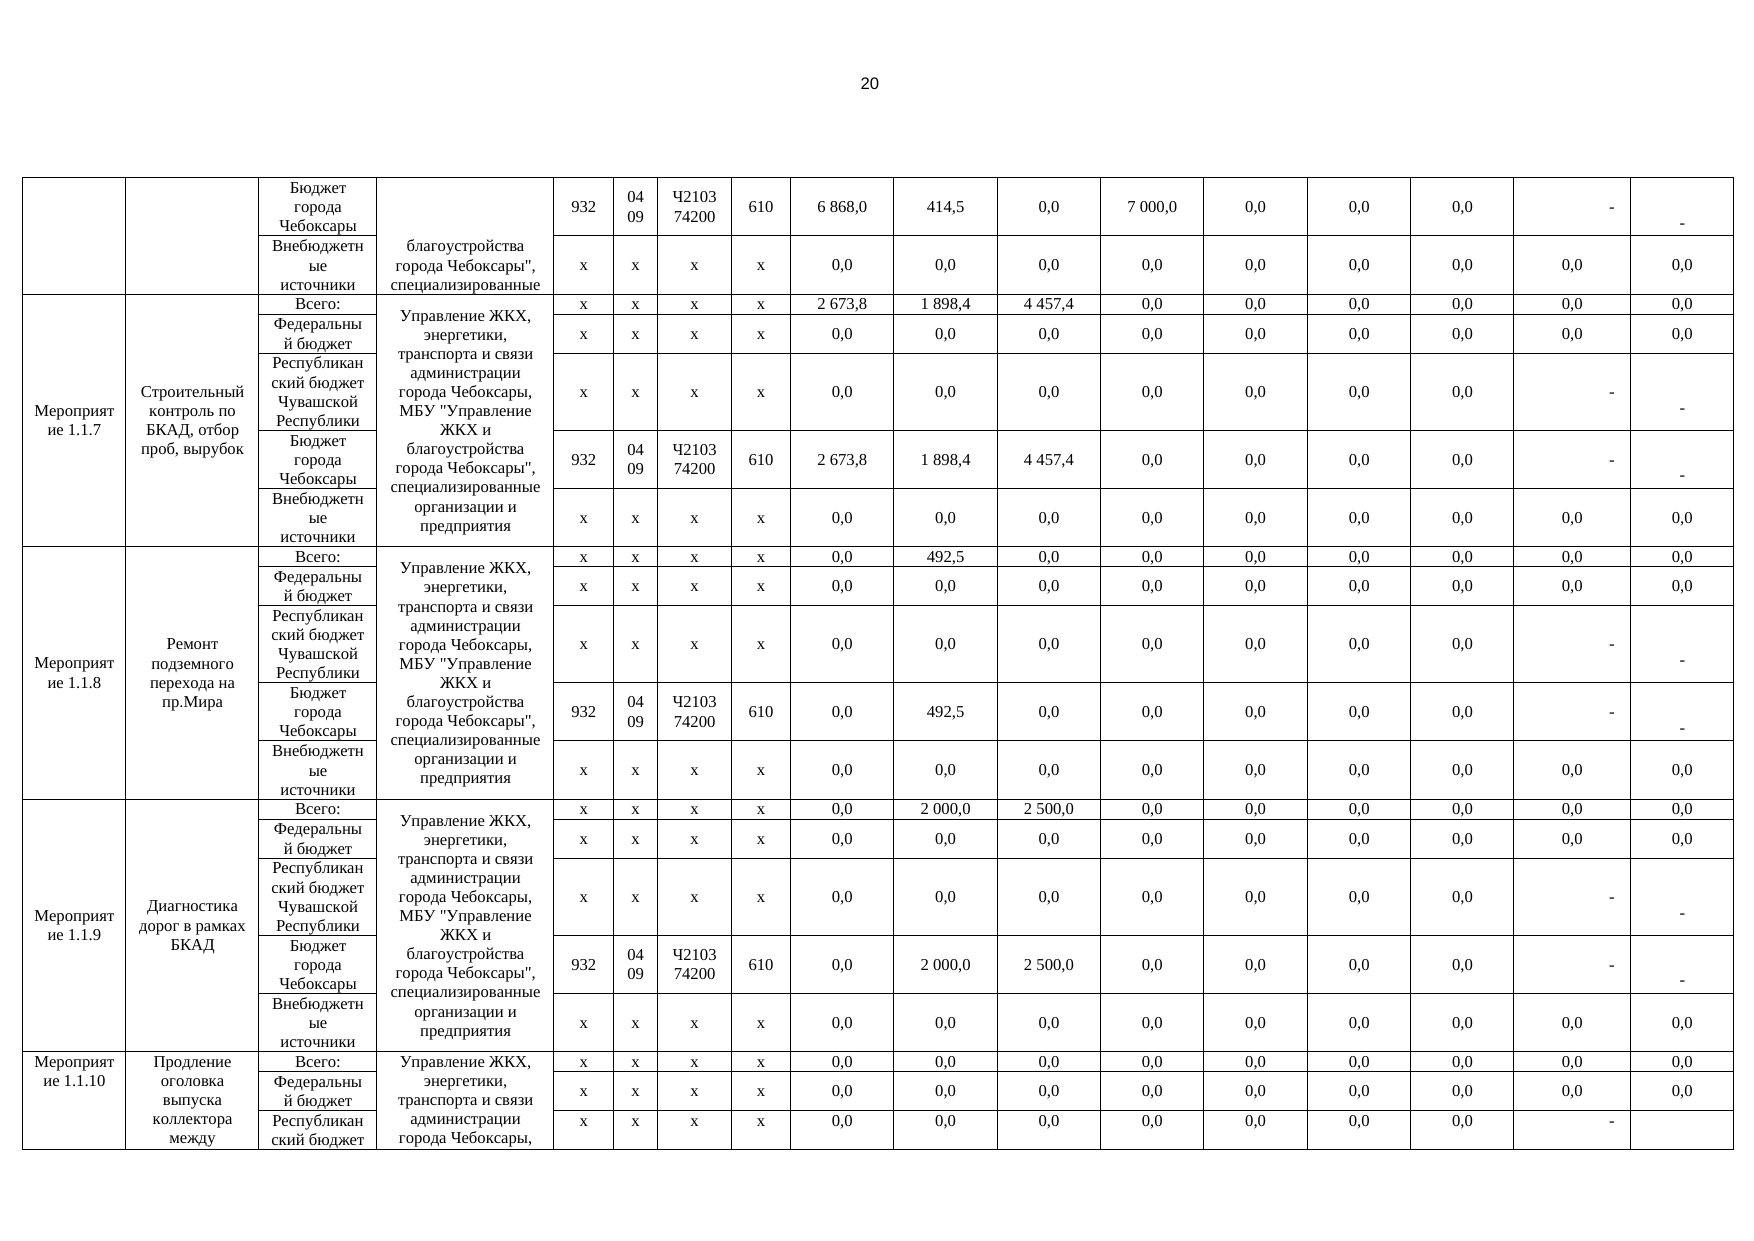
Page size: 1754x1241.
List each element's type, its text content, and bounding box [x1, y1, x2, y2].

table_cell Внебюджетные источники [259, 994, 376, 1051]
table_cell х [658, 547, 731, 566]
table_cell 932 [554, 431, 613, 488]
table_cell 0,0 [1631, 741, 1733, 798]
table_cell 2 673,8 [791, 431, 893, 488]
table_cell х [554, 859, 613, 935]
table_cell 0,0 [1308, 295, 1410, 313]
table_cell х [614, 800, 657, 818]
table_cell 0,0 [791, 683, 893, 740]
table_cell х [732, 820, 790, 858]
table_cell - [1631, 178, 1733, 235]
table_cell 0,0 [1514, 295, 1630, 313]
table_cell 0,0 [1308, 567, 1410, 605]
table_cell Всего: [259, 295, 376, 313]
table_cell 0,0 [1514, 741, 1630, 798]
table_cell 0,0 [1411, 315, 1513, 353]
table_cell 0,0 [1308, 741, 1410, 798]
table_cell 0,0 [1514, 547, 1630, 566]
table_cell х [554, 295, 613, 313]
table_cell 0,0 [998, 354, 1100, 430]
table_cell - [1514, 683, 1630, 740]
table_cell 0,0 [894, 567, 997, 605]
table_cell х [614, 741, 657, 798]
table_cell 610 [732, 936, 790, 993]
table_cell 0,0 [791, 859, 893, 935]
table_cell 0,0 [1308, 489, 1410, 546]
table_cell 0,0 [1308, 1052, 1410, 1071]
table_cell 0,0 [1204, 1052, 1307, 1071]
table_cell 04 09 [614, 683, 657, 740]
table_cell 0,0 [1631, 800, 1733, 818]
table_cell 0,0 [791, 315, 893, 353]
table_cell 0,0 [1308, 315, 1410, 353]
table_cell х [614, 1111, 657, 1149]
table_cell 932 [554, 683, 613, 740]
table_cell 0,0 [791, 606, 893, 682]
table_cell х [658, 236, 731, 293]
table_cell 0,0 [1308, 354, 1410, 430]
table_cell х [554, 800, 613, 818]
table_cell 2 500,0 [998, 936, 1100, 993]
table_cell х [658, 354, 731, 430]
table_cell 4 457,4 [998, 431, 1100, 488]
table_cell х [658, 994, 731, 1051]
table_cell 0,0 [1514, 1052, 1630, 1071]
table_cell 2 500,0 [998, 800, 1100, 818]
table_cell 414,5 [894, 178, 997, 235]
table_cell х [614, 489, 657, 546]
table_cell 0,0 [1411, 800, 1513, 818]
table_cell 0,0 [1631, 567, 1733, 605]
table_cell Ч210374200 [658, 683, 731, 740]
table_cell 0,0 [1204, 606, 1307, 682]
table_cell 0,0 [1411, 741, 1513, 798]
table_cell 0,0 [1101, 994, 1203, 1051]
table_cell 0,0 [1411, 1052, 1513, 1071]
table_cell 0,0 [1308, 178, 1410, 235]
table_cell 04 09 [614, 431, 657, 488]
table_cell 0,0 [1308, 606, 1410, 682]
table_cell х [554, 820, 613, 858]
table_cell х [554, 236, 613, 293]
table_cell 0,0 [1631, 994, 1733, 1051]
table_cell 0,0 [1101, 354, 1203, 430]
table_cell 0,0 [1204, 800, 1307, 818]
table_cell х [732, 1072, 790, 1110]
table_cell х [732, 1111, 790, 1149]
table_cell 0,0 [1514, 1072, 1630, 1110]
table_cell Всего: [259, 800, 376, 818]
table_cell 0,0 [894, 1111, 997, 1149]
table_cell 04 09 [614, 936, 657, 993]
table_cell 0,0 [1631, 1052, 1733, 1071]
table_cell 0,0 [998, 859, 1100, 935]
table_cell х [554, 567, 613, 605]
table_cell 0,0 [1411, 683, 1513, 740]
table_cell 0,0 [1411, 547, 1513, 566]
table_cell х [614, 236, 657, 293]
table_cell 0,0 [1101, 567, 1203, 605]
table_cell Федеральный бюджет [259, 567, 376, 605]
table_cell 0,0 [1204, 936, 1307, 993]
table_cell х [732, 547, 790, 566]
table_cell х [614, 1052, 657, 1071]
table_cell 0,0 [894, 354, 997, 430]
table_cell 0,0 [1411, 994, 1513, 1051]
table_cell 0,0 [1101, 547, 1203, 566]
table_cell 0,0 [1308, 800, 1410, 818]
table_cell 0,0 [1411, 178, 1513, 235]
table_cell 0,0 [1411, 295, 1513, 313]
table_cell х [554, 315, 613, 353]
table_cell - [1514, 859, 1630, 935]
table_cell 0,0 [998, 178, 1100, 235]
table_cell 0,0 [791, 800, 893, 818]
table_cell 0,0 [791, 994, 893, 1051]
table_cell х [614, 859, 657, 935]
table_cell 0,0 [791, 1072, 893, 1110]
table_cell Республиканский бюджет Чувашской Республики [259, 354, 376, 430]
table_cell х [658, 1072, 731, 1110]
table_cell 0,0 [1101, 236, 1203, 293]
table_cell - [1514, 936, 1630, 993]
table_cell Внебюджетные источники [259, 489, 376, 546]
table_cell 0,0 [894, 606, 997, 682]
table_cell 0,0 [1101, 859, 1203, 935]
table_cell 0,0 [1204, 741, 1307, 798]
table_cell 0,0 [1514, 800, 1630, 818]
table_cell 0,0 [1514, 994, 1630, 1051]
table_cell Ремонт подземного перехода на пр.Мира [126, 547, 258, 798]
table_cell Продление оголовка выпуска коллектора между ул.Сверчкова и ул.Игнатьева [126, 1052, 258, 1149]
table_cell 0,0 [1411, 606, 1513, 682]
table_cell Республиканский бюджет Чувашской Республики [259, 859, 376, 935]
table_cell 0,0 [1411, 859, 1513, 935]
table_cell х [658, 859, 731, 935]
table_cell - [1631, 936, 1733, 993]
table_cell х [554, 1052, 613, 1071]
table_cell 0,0 [1308, 236, 1410, 293]
table_cell 0,0 [1411, 820, 1513, 858]
table_cell 0,0 [1204, 489, 1307, 546]
table_cell Мероприятие 1.1.8 [23, 547, 125, 798]
table_cell 610 [732, 431, 790, 488]
table_cell х [732, 994, 790, 1051]
table_cell 0,0 [1514, 489, 1630, 546]
table_cell 932 [554, 178, 613, 235]
table_cell х [658, 1111, 731, 1149]
table_cell х [658, 315, 731, 353]
table_cell х [732, 567, 790, 605]
table_cell Бюджет города Чебоксары [259, 683, 376, 740]
table_cell 0,0 [894, 741, 997, 798]
table_cell 0,0 [1204, 178, 1307, 235]
table_cell х [614, 606, 657, 682]
table_cell Ч210374200 [658, 431, 731, 488]
table_cell Диагностика дорог в рамках БКАД [126, 800, 258, 1051]
table_cell 0,0 [1411, 354, 1513, 430]
table_cell 0,0 [1308, 994, 1410, 1051]
table_cell 0,0 [1631, 489, 1733, 546]
table_cell 0,0 [894, 820, 997, 858]
table_cell 0,0 [998, 606, 1100, 682]
table_cell 0,0 [1411, 489, 1513, 546]
table_cell х [614, 295, 657, 313]
table_cell х [732, 859, 790, 935]
table_cell 0,0 [998, 1052, 1100, 1071]
table_cell х [658, 800, 731, 818]
table_cell х [554, 994, 613, 1051]
table_cell 0,0 [1631, 315, 1733, 353]
table_cell 0,0 [791, 741, 893, 798]
table_cell 0,0 [1204, 315, 1307, 353]
table_cell Мероприятие 1.1.10 [23, 1052, 125, 1149]
table_cell 0,0 [998, 741, 1100, 798]
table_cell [259, 1111, 376, 1149]
table_cell 0,0 [1101, 431, 1203, 488]
table_cell 0,0 [1308, 859, 1410, 935]
table_cell 0,0 [1514, 820, 1630, 858]
table_cell 0,0 [894, 489, 997, 546]
table_cell Всего: [259, 547, 376, 566]
table_cell 0,0 [1204, 567, 1307, 605]
table_cell 6 868,0 [791, 178, 893, 235]
table_cell 0,0 [1631, 1072, 1733, 1110]
table_cell х [732, 354, 790, 430]
table_cell 0,0 [791, 1111, 893, 1149]
table_cell 0,0 [1101, 1111, 1203, 1149]
table_cell - [1631, 683, 1733, 740]
table_cell - [1631, 431, 1733, 488]
table_cell х [614, 354, 657, 430]
table_cell 0,0 [998, 236, 1100, 293]
table_cell 0,0 [998, 683, 1100, 740]
table_cell 0,0 [998, 820, 1100, 858]
table_cell х [732, 800, 790, 818]
table_cell 1 898,4 [894, 431, 997, 488]
table_cell х [658, 1052, 731, 1071]
table_cell - [1514, 1111, 1630, 1149]
table_cell - [1514, 178, 1630, 235]
table_cell 0,0 [791, 489, 893, 546]
table_cell 492,5 [894, 683, 997, 740]
table_cell 0,0 [1204, 354, 1307, 430]
table_cell х [614, 994, 657, 1051]
table_cell х [554, 547, 613, 566]
table_cell 0,0 [1514, 315, 1630, 353]
table_cell х [732, 606, 790, 682]
table_cell 0,0 [1204, 236, 1307, 293]
table_cell х [732, 315, 790, 353]
table_cell 0,0 [791, 236, 893, 293]
table_cell х [614, 567, 657, 605]
table_cell х [732, 1052, 790, 1071]
table_cell - [1631, 606, 1733, 682]
table_cell 0,0 [791, 820, 893, 858]
table_cell х [554, 354, 613, 430]
table_cell 0,0 [894, 315, 997, 353]
table_cell Мероприятие 1.1.7 [23, 295, 125, 546]
table_cell 0,0 [1411, 1072, 1513, 1110]
table_cell 1 898,4 [894, 295, 997, 313]
table_cell 0,0 [894, 1052, 997, 1071]
table_cell 0,0 [1411, 431, 1513, 488]
table_cell 0,0 [1631, 295, 1733, 313]
table_cell х [614, 547, 657, 566]
table_cell х [554, 1111, 613, 1149]
table_cell 0,0 [1631, 236, 1733, 293]
table_cell 0,0 [1308, 1072, 1410, 1110]
table_cell 0,0 [998, 1072, 1100, 1110]
table_cell х [658, 489, 731, 546]
table_cell 0,0 [1101, 741, 1203, 798]
table_cell Федеральный бюджет [259, 1072, 376, 1110]
table_cell 492,5 [894, 547, 997, 566]
table_cell х [732, 741, 790, 798]
table_cell х [614, 315, 657, 353]
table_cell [377, 295, 553, 546]
table_cell 610 [732, 683, 790, 740]
table_cell 0,0 [998, 547, 1100, 566]
table_cell 0,0 [1204, 431, 1307, 488]
table_cell 0,0 [894, 236, 997, 293]
table_cell 2 673,8 [791, 295, 893, 313]
table_cell 0,0 [894, 994, 997, 1051]
table_cell 0,0 [1101, 1072, 1203, 1110]
table_cell Федеральный бюджет [259, 315, 376, 353]
table_cell Ч210374200 [658, 936, 731, 993]
table_cell 0,0 [1101, 936, 1203, 993]
table_cell 0,0 [1514, 567, 1630, 605]
table_cell Внебюджетные источники [259, 236, 376, 293]
table_cell х [658, 741, 731, 798]
table_cell 0,0 [1204, 859, 1307, 935]
table_cell 610 [732, 178, 790, 235]
table_cell х [614, 1072, 657, 1110]
table_cell 0,0 [998, 567, 1100, 605]
table_cell 0,0 [1101, 1052, 1203, 1071]
table_cell 0,0 [1101, 315, 1203, 353]
table_cell х [658, 606, 731, 682]
table_cell Бюджет города Чебоксары [259, 431, 376, 488]
table_cell Ч210374200 [658, 178, 731, 235]
table_cell 0,0 [1204, 994, 1307, 1051]
table_cell 0,0 [1411, 236, 1513, 293]
table_cell 0,0 [1411, 1111, 1513, 1149]
table_cell - [1514, 354, 1630, 430]
table_cell 0,0 [791, 1052, 893, 1071]
table_cell 0,0 [791, 567, 893, 605]
table_cell 0,0 [998, 994, 1100, 1051]
table_cell х [732, 236, 790, 293]
table_cell 0,0 [1308, 1111, 1410, 1149]
table_cell 0,0 [894, 859, 997, 935]
table_cell - [1631, 859, 1733, 935]
table_cell 0,0 [1514, 236, 1630, 293]
table_cell 0,0 [1411, 936, 1513, 993]
table_cell 0,0 [1308, 683, 1410, 740]
table_cell х [732, 489, 790, 546]
table_cell 0,0 [1308, 820, 1410, 858]
table_cell - [1514, 431, 1630, 488]
table_cell 0,0 [1204, 1111, 1307, 1149]
table_cell Мероприятие 1.1.9 [23, 800, 125, 1051]
table_cell 0,0 [1411, 567, 1513, 605]
table_cell 0,0 [791, 547, 893, 566]
table_cell Республиканский бюджет Чувашской Республики [259, 606, 376, 682]
table_cell 0,0 [1308, 936, 1410, 993]
table_cell 0,0 [1101, 683, 1203, 740]
table_cell х [658, 567, 731, 605]
table_cell - [1631, 1111, 1733, 1149]
table_cell 0,0 [791, 936, 893, 993]
table_cell 0,0 [1308, 431, 1410, 488]
table_cell Внебюджетные источники [259, 741, 376, 798]
table_cell 0,0 [1101, 295, 1203, 313]
table_cell 0,0 [1101, 606, 1203, 682]
table_cell 2 000,0 [894, 936, 997, 993]
table_cell - [1514, 606, 1630, 682]
table_cell 0,0 [791, 354, 893, 430]
table_cell 0,0 [998, 489, 1100, 546]
table_cell Бюджет города Чебоксары [259, 936, 376, 993]
table_cell 0,0 [1101, 489, 1203, 546]
table_cell 0,0 [1204, 295, 1307, 313]
table_cell х [658, 295, 731, 313]
table_cell 0,0 [1101, 800, 1203, 818]
table_cell Бюджет города Чебоксары [259, 178, 376, 235]
table_cell 0,0 [1204, 820, 1307, 858]
table_cell 932 [554, 936, 613, 993]
table_cell 0,0 [1204, 547, 1307, 566]
table_cell Строительный контроль по БКАД, отбор проб, вырубок [126, 295, 258, 546]
table_cell х [554, 741, 613, 798]
table_cell 0,0 [1631, 820, 1733, 858]
table_cell 0,0 [1204, 683, 1307, 740]
table_cell х [554, 489, 613, 546]
table_cell 0,0 [1308, 547, 1410, 566]
table_cell 0,0 [1101, 820, 1203, 858]
table_cell 7 000,0 [1101, 178, 1203, 235]
table_cell х [658, 820, 731, 858]
table_cell Всего: [259, 1052, 376, 1071]
table_cell х [732, 295, 790, 313]
table_cell 0,0 [1204, 1072, 1307, 1110]
table_cell 0,0 [1631, 547, 1733, 566]
table_cell х [614, 820, 657, 858]
table_cell 0,0 [998, 1111, 1100, 1149]
table_cell 2 000,0 [894, 800, 997, 818]
table_cell Федеральный бюджет [259, 820, 376, 858]
table_cell 0,0 [894, 1072, 997, 1110]
table_cell х [554, 606, 613, 682]
table_cell - [1631, 354, 1733, 430]
table_cell 4 457,4 [998, 295, 1100, 313]
table_cell 04 09 [614, 178, 657, 235]
table_cell х [554, 1072, 613, 1110]
table_cell 0,0 [998, 315, 1100, 353]
